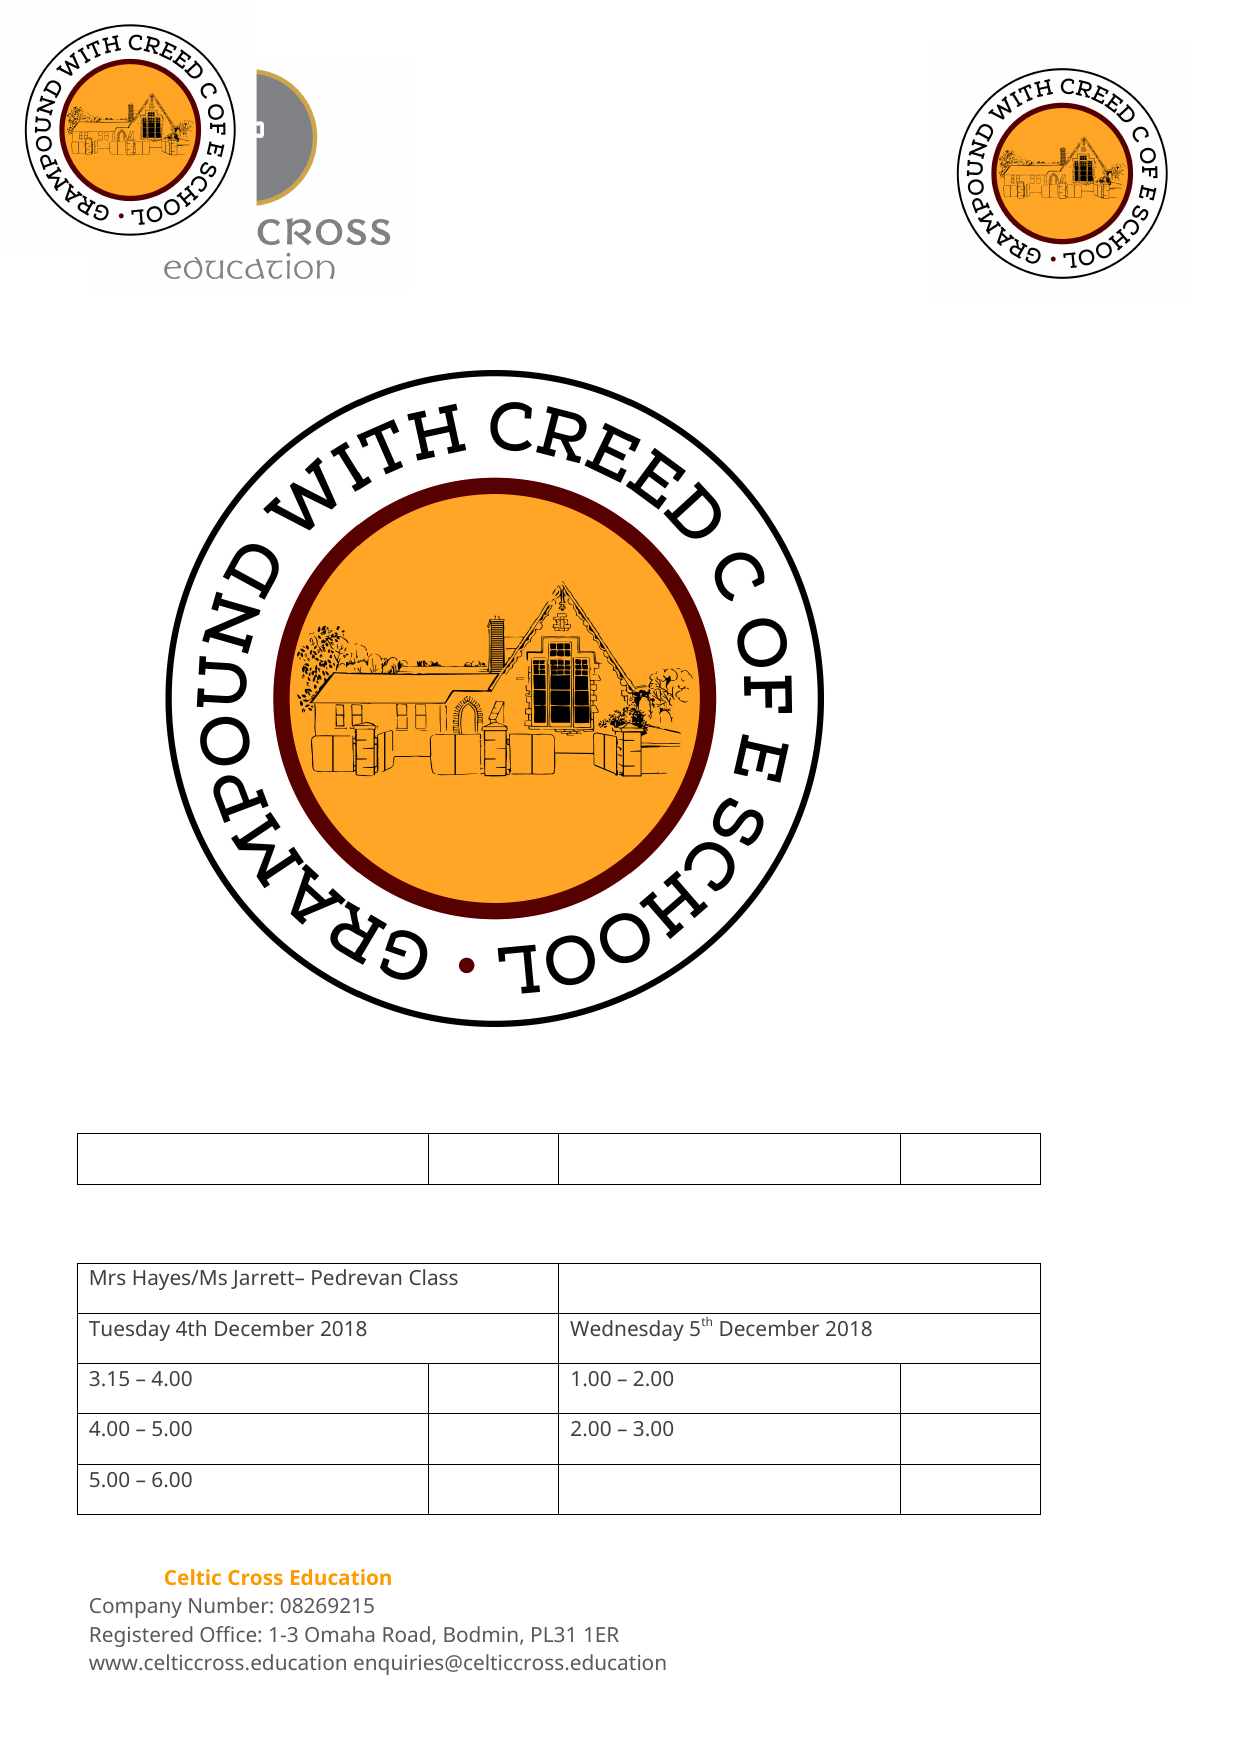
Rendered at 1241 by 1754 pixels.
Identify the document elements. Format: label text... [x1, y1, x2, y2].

picture [0, 0, 900, 1106]
table_cell [429, 1414, 558, 1464]
table_cell Tuesday 4th December 2018 [78, 1314, 558, 1363]
table_cell [429, 1465, 558, 1514]
table_cell 5.00 – 6.00 [78, 1465, 428, 1514]
table_cell [901, 1414, 1040, 1464]
table_cell [559, 1134, 900, 1184]
table_cell [429, 1134, 558, 1184]
table_cell [78, 1134, 428, 1184]
table_cell [901, 1364, 1040, 1413]
table_cell [559, 1465, 900, 1514]
table_cell 1.00 – 2.00 [559, 1364, 900, 1413]
table_cell 2.00 – 3.00 [559, 1414, 900, 1464]
table_header Mrs Hayes/Ms Jarrett– Pedrevan Class [78, 1264, 558, 1313]
table_cell [429, 1364, 558, 1413]
table_cell [901, 1465, 1040, 1514]
table_cell [901, 1134, 1040, 1184]
table_cell Wednesday 5th December 2018 [559, 1314, 1040, 1363]
picture [932, 43, 1189, 300]
table_header [559, 1264, 1040, 1313]
table_cell 3.15 – 4.00 [78, 1364, 428, 1413]
table_cell 4.00 – 5.00 [78, 1414, 428, 1464]
